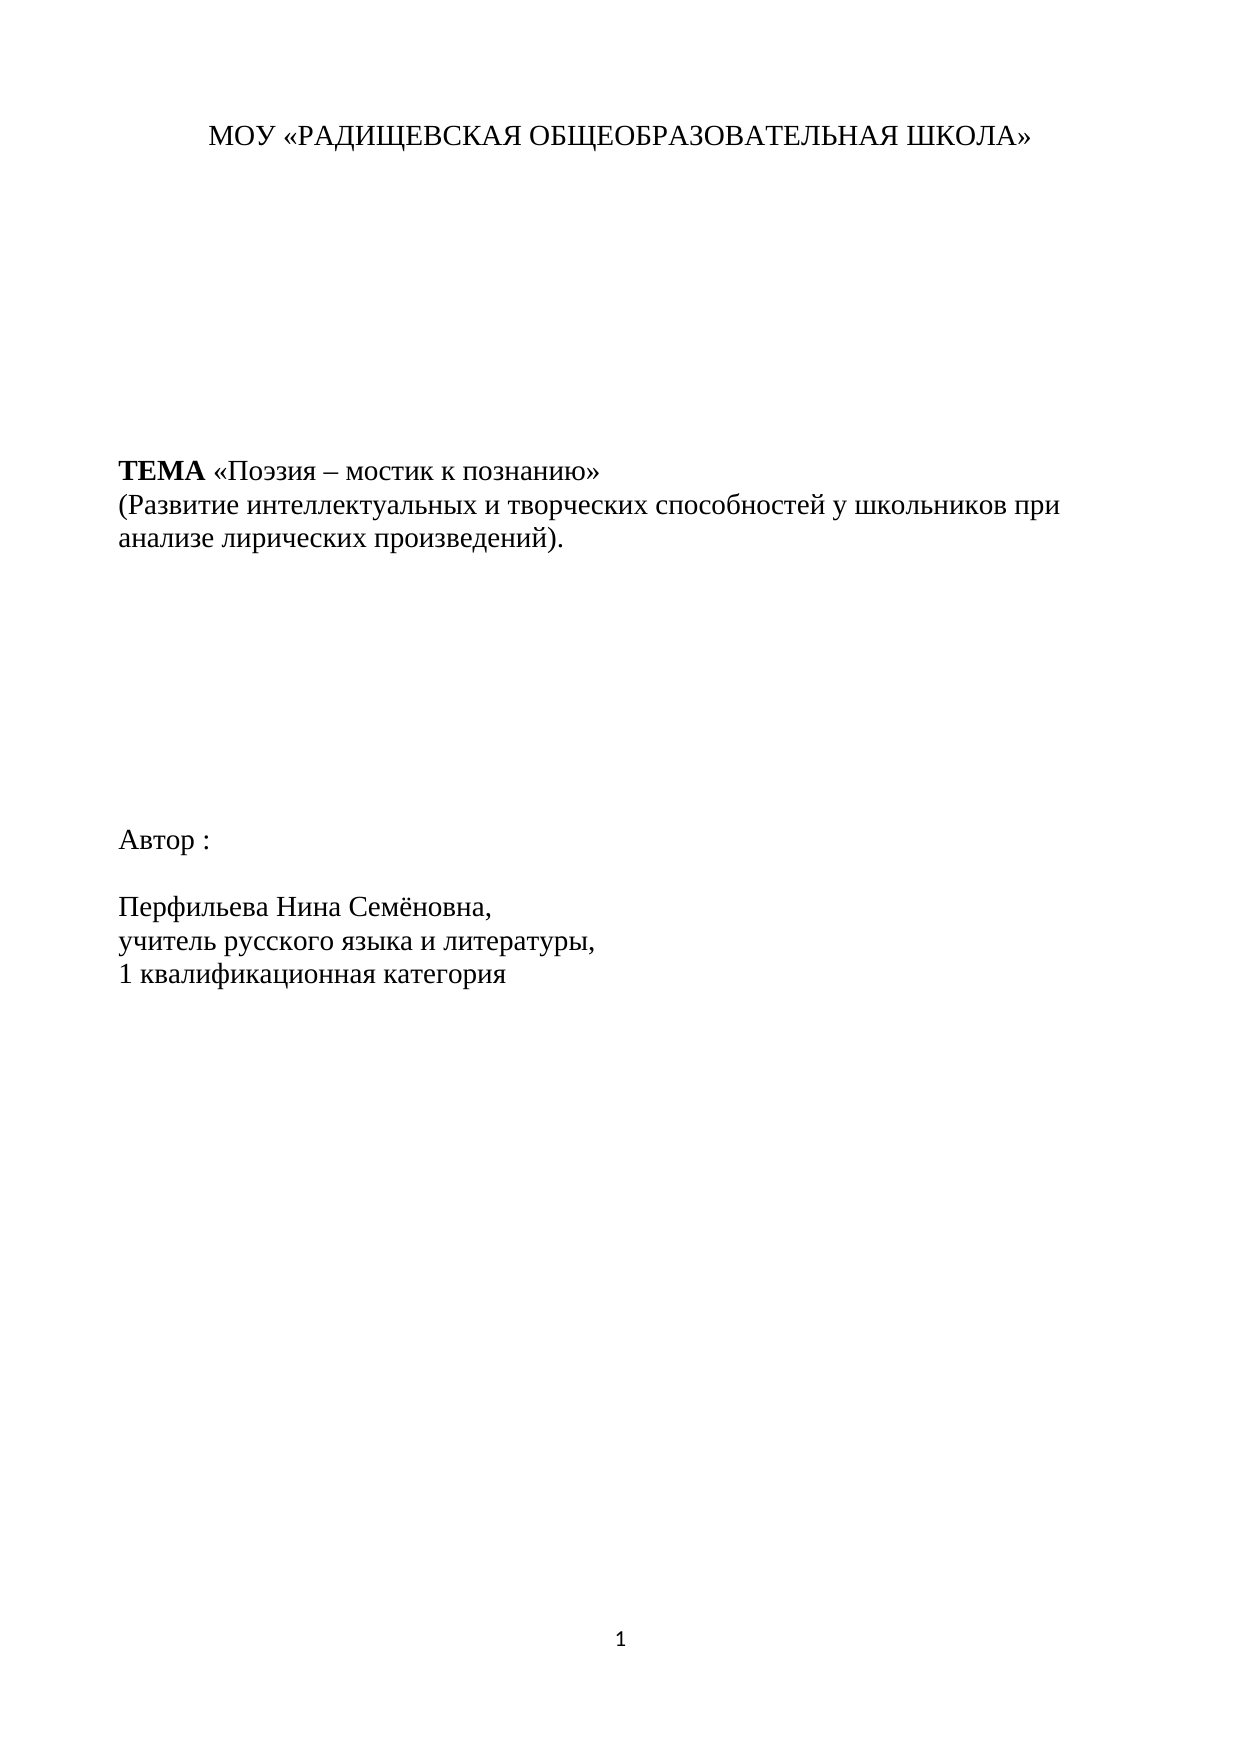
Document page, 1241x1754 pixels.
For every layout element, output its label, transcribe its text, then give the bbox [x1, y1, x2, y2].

text учитель русского языка и литературы, [118, 923, 1122, 957]
text ТЕМА «Поэзия – мостик к познанию» [118, 453, 1122, 487]
text Перфильева Нина Семёновна, [118, 889, 1122, 923]
text (Развитие интеллектуальных и творческих способностей у школьников при анализе лирических произведений). [118, 487, 1122, 554]
text 1 квалификационная категория [118, 957, 1122, 990]
text Автор : [118, 822, 1122, 856]
text МОУ «РАДИЩЕВСКАЯ ОБЩЕОБРАЗОВАТЕЛЬНАЯ ШКОЛА» [118, 118, 1122, 152]
